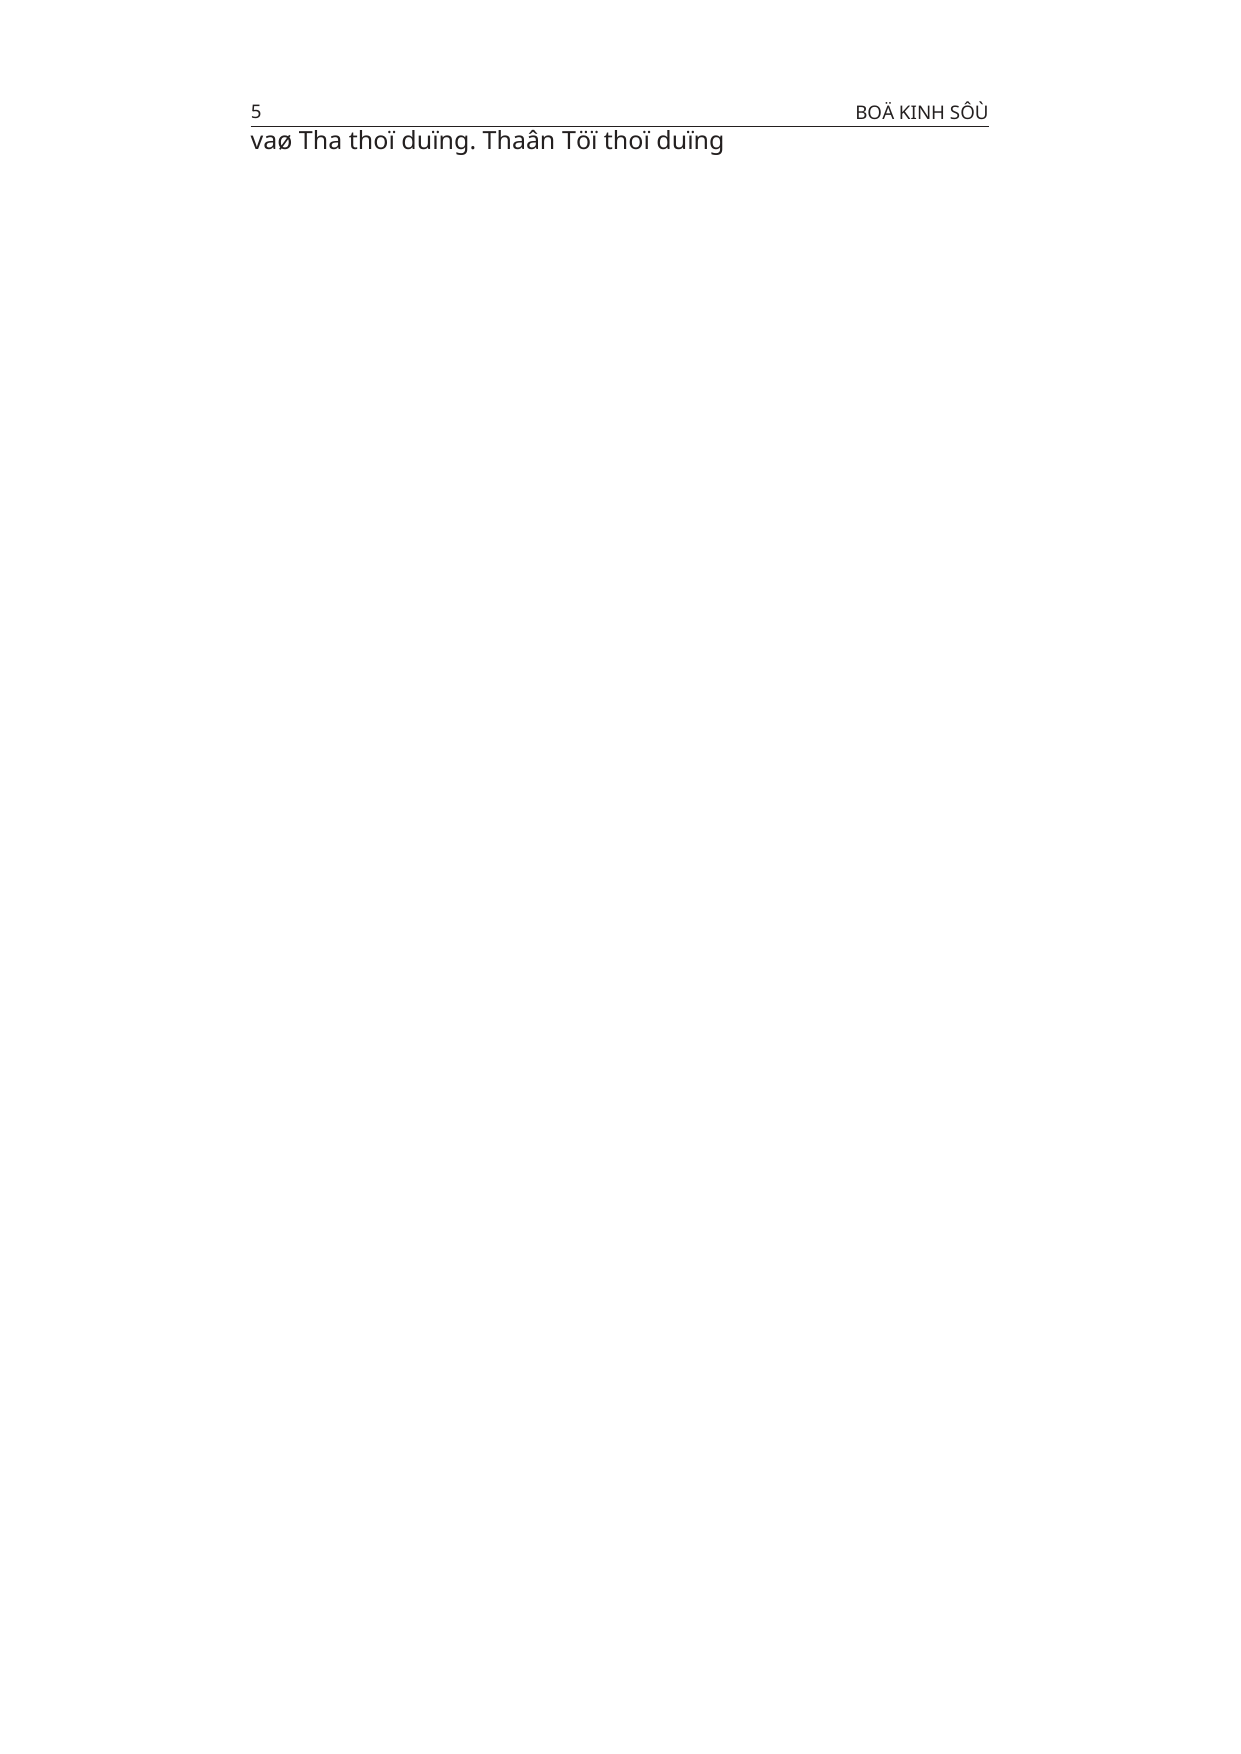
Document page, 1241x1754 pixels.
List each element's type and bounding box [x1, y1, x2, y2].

text [250, 125, 990, 156]
